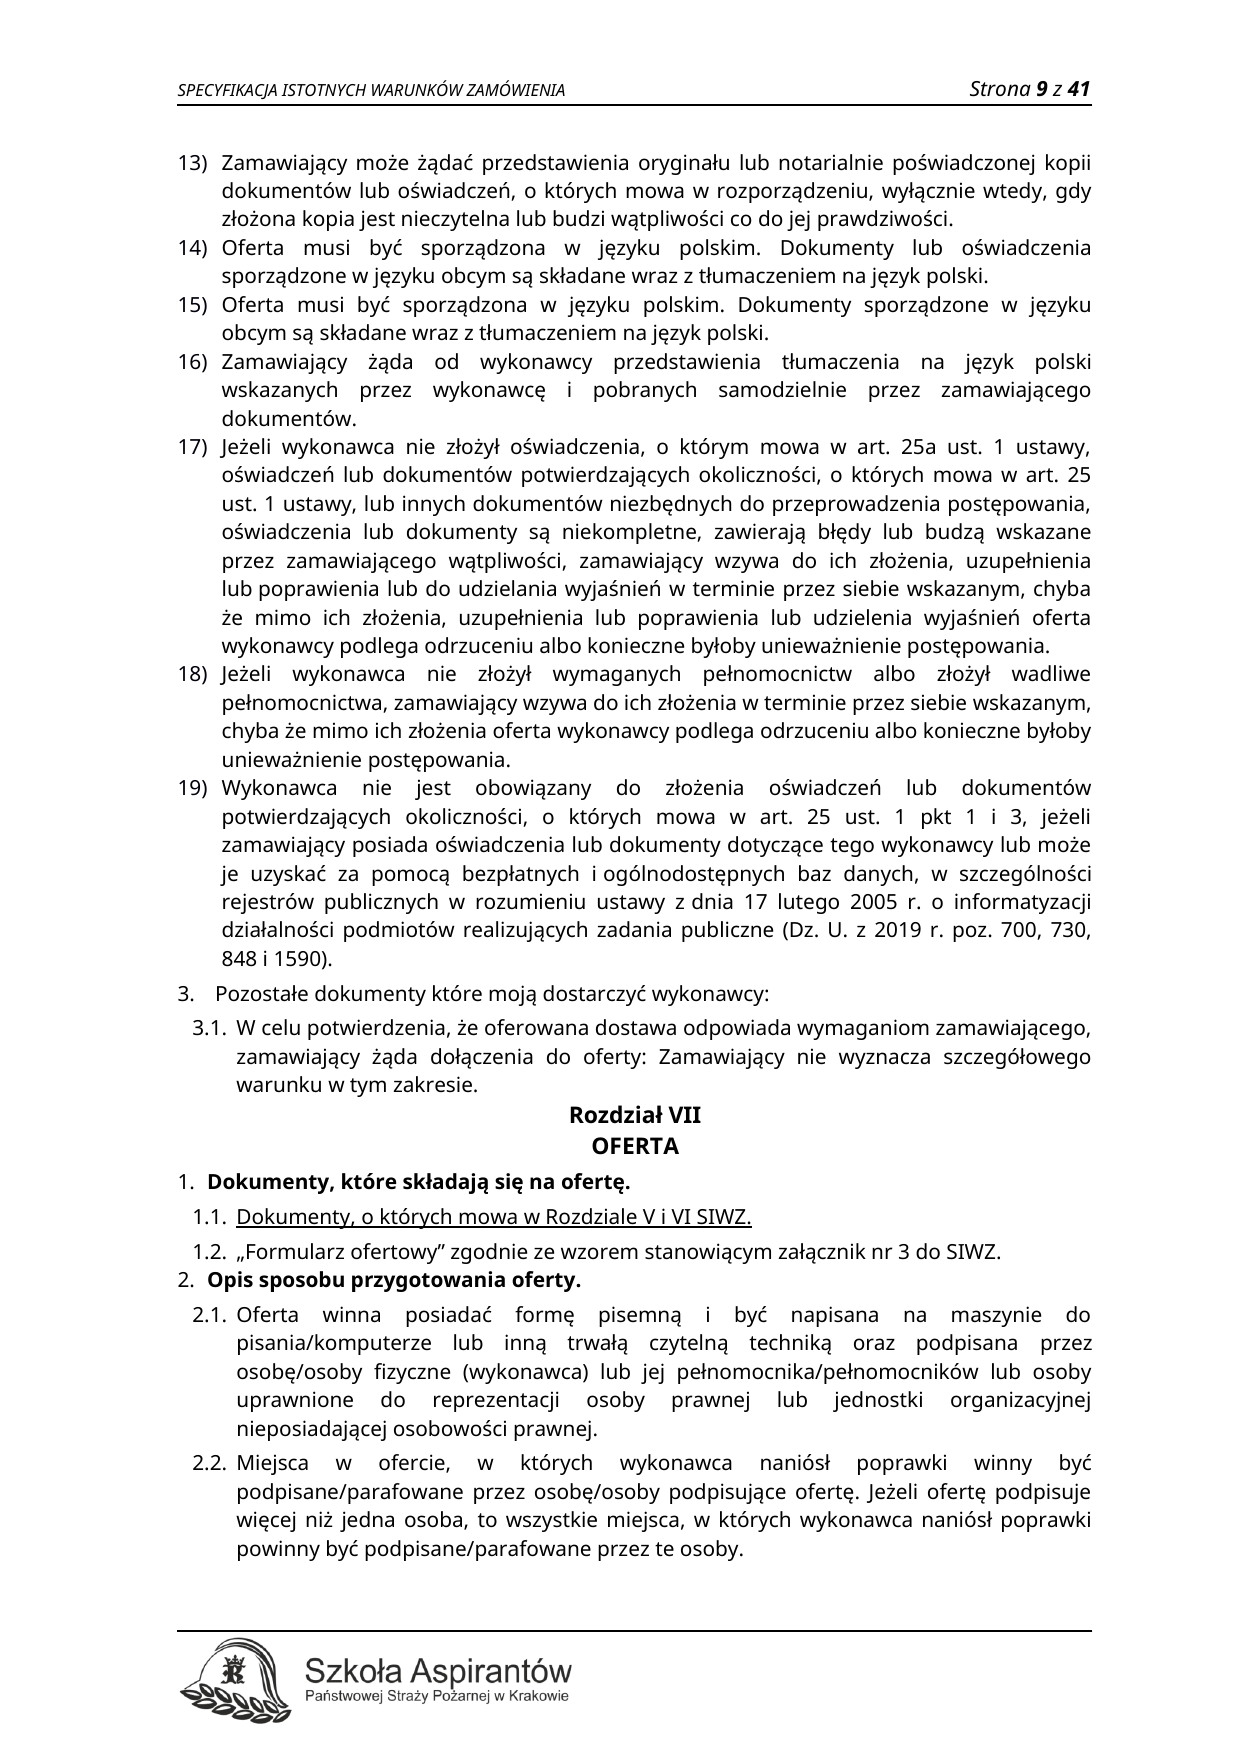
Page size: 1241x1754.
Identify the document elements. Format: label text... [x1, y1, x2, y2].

text Rozdział VII [177, 1099, 1092, 1130]
list Pozostałe dokumenty które moją dostarczyć wykonawcy: [177, 979, 1092, 1007]
list Jeżeli wykonawca nie złożył oświadczenia, o którym mowa w art. 25a ust. 1 ustawy, oświadczeń lub dokumentów potwierdzających okoliczności, o których mowa w art. 25 ust. 1 ustawy, lub innych dokumentów niezbędnych do przeprowadzenia postępowania, oświadczenia lub dokumenty są niekompletne, zawierają błędy lub budzą wskazane przez zamawiającego wątpliwości, zamawiający wzywa do ich złożenia, uzupełnienia lub poprawienia lub do udzielania wyjaśnień w terminie przez siebie wskazanym, chyba że mimo ich złożenia, uzupełnienia lub poprawienia lub udzielenia wyjaśnień oferta wykonawcy podlega odrzuceniu albo konieczne byłoby unieważnienie postępowania. [177, 432, 1092, 659]
picture [179, 1637, 572, 1724]
list Jeżeli wykonawca nie złożył wymaganych pełnomocnictw albo złożył wadliwe pełnomocnictwa, zamawiający wzywa do ich złożenia w terminie przez siebie wskazanym, chyba że mimo ich złożenia oferta wykonawcy podlega odrzuceniu albo konieczne byłoby unieważnienie postępowania. [177, 659, 1092, 773]
list Dokumenty, które składają się na ofertę. [177, 1167, 1092, 1196]
list Oferta musi być sporządzona w języku polskim. Dokumenty sporządzone w języku obcym są składane wraz z tłumaczeniem na język polski. [177, 290, 1092, 347]
list Zamawiający żąda od wykonawcy przedstawienia tłumaczenia na język polski wskazanych przez wykonawcę i pobranych samodzielnie przez zamawiającego dokumentów. [177, 347, 1092, 432]
list „Formularz ofertowy” zgodnie ze wzorem stanowiącym załącznik nr 3 do SIWZ. [192, 1237, 1092, 1265]
list Zamawiający może żądać przedstawienia oryginału lub notarialnie poświadczonej kopii dokumentów lub oświadczeń, o których mowa w rozporządzeniu, wyłącznie wtedy, gdy złożona kopia jest nieczytelna lub budzi wątpliwości co do jej prawdziwości. [177, 148, 1092, 233]
list W celu potwierdzenia, że oferowana dostawa odpowiada wymaganiom zamawiającego, zamawiający żąda dołączenia do oferty: Zamawiający nie wyznacza szczegółowego warunku w tym zakresie. [192, 1013, 1092, 1099]
list Miejsca w ofercie, w których wykonawca naniósł poprawki winny być podpisane/parafowane przez osobę/osoby podpisujące ofertę. Jeżeli ofertę podpisuje więcej niż jedna osoba, to wszystkie miejsca, w których wykonawca naniósł poprawki powinny być podpisane/parafowane przez te osoby. [192, 1448, 1092, 1562]
list Opis sposobu przygotowania oferty. [177, 1265, 1092, 1294]
list Oferta musi być sporządzona w języku polskim. Dokumenty lub oświadczenia sporządzone w języku obcym są składane wraz z tłumaczeniem na język polski. [177, 233, 1092, 290]
list Oferta winna posiadać formę pisemną i być napisana na maszynie do pisania/komputerze lub inną trwałą czytelną techniką oraz podpisana przez osobę/osoby fizyczne (wykonawca) lub jej pełnomocnika/pełnomocników lub osoby uprawnione do reprezentacji osoby prawnej lub jednostki organizacyjnej nieposiadającej osobowości prawnej. [192, 1300, 1092, 1442]
subtitle Oferta [177, 1130, 1092, 1161]
list Wykonawca nie jest obowiązany do złożenia oświadczeń lub dokumentów potwierdzających okoliczności, o których mowa w art. 25 ust. 1 pkt 1 i 3, jeżeli zamawiający posiada oświadczenia lub dokumenty dotyczące tego wykonawcy lub może je uzyskać za pomocą bezpłatnych i ogólnodostępnych baz danych, w szczególności rejestrów publicznych w rozumieniu ustawy z dnia 17 lutego 2005 r. o informatyzacji działalności podmiotów realizujących zadania publiczne (Dz. U. z 2019 r. poz. 700, 730, 848 i 1590). [177, 773, 1092, 972]
list Dokumenty, o których mowa w Rozdziale V i VI SIWZ. [192, 1202, 1092, 1231]
